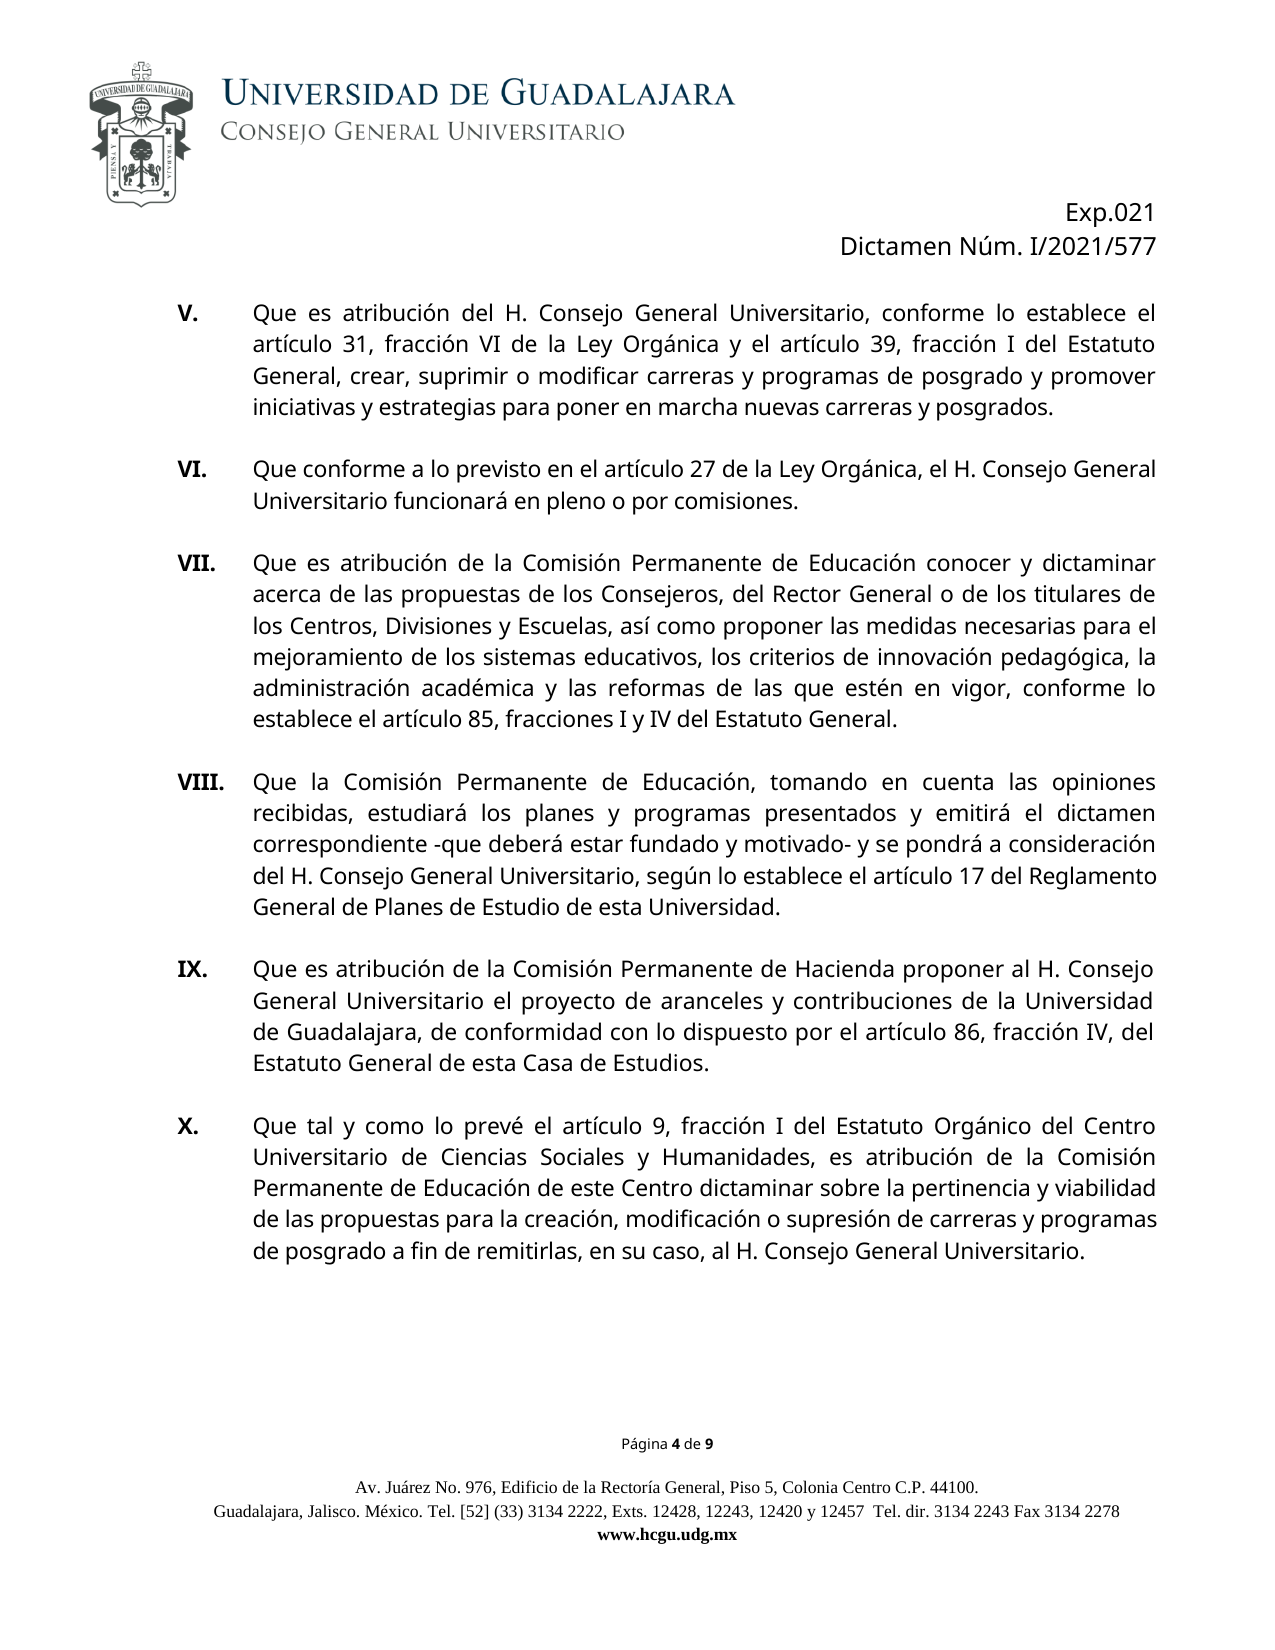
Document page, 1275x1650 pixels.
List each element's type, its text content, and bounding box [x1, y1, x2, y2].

list Que tal y como lo prevé el artículo 9, fracción I del Estatuto Orgánico del Centro Universitario de Ciencias Sociales y Humanidades, es atribución de la Comisión Permanente de Educación de este Centro dictaminar sobre la pertinencia y viabilidad de las propuestas para la creación, modificación o supresión de carreras y programas de posgrado a fin de remitirlas, en su caso, al H. Consejo General Universitario. [177, 1109, 1157, 1266]
list Que es atribución de la Comisión Permanente de Hacienda proponer al H. Consejo General Universitario el proyecto de aranceles y contribuciones de la Universidad de Guadalajara, de conformidad con lo dispuesto por el artículo 86, fracción IV, del Estatuto General de esta Casa de Estudios. [177, 953, 1155, 1078]
picture [1, 1, 1274, 268]
list Que conforme a lo previsto en el artículo 27 de la Ley Orgánica, el H. Consejo General Universitario funcionará en pleno o por comisiones. [177, 453, 1157, 516]
list Que la Comisión Permanente de Educación, tomando en cuenta las opiniones recibidas, estudiará los planes y programas presentados y emitirá el dictamen correspondiente -que deberá estar fundado y motivado- y se pondrá a consideración del H. Consejo General Universitario, según lo establece el artículo 17 del Reglamento General de Planes de Estudio de esta Universidad. [177, 766, 1157, 922]
list Que es atribución de la Comisión Permanente de Educación conocer y dictaminar acerca de las propuestas de los Consejeros, del Rector General o de los titulares de los Centros, Divisiones y Escuelas, así como proponer las medidas necesarias para el mejoramiento de los sistemas educativos, los criterios de innovación pedagógica, la administración académica y las reformas de las que estén en vigor, conforme lo establece el artículo 85, fracciones I y IV del Estatuto General. [177, 547, 1157, 734]
list Que es atribución del H. Consejo General Universitario, conforme lo establece el artículo 31, fracción VI de la Ley Orgánica y el artículo 39, fracción I del Estatuto General, crear, suprimir o modificar carreras y programas de posgrado y promover iniciativas y estrategias para poner en marcha nuevas carreras y posgrados. [177, 297, 1157, 422]
